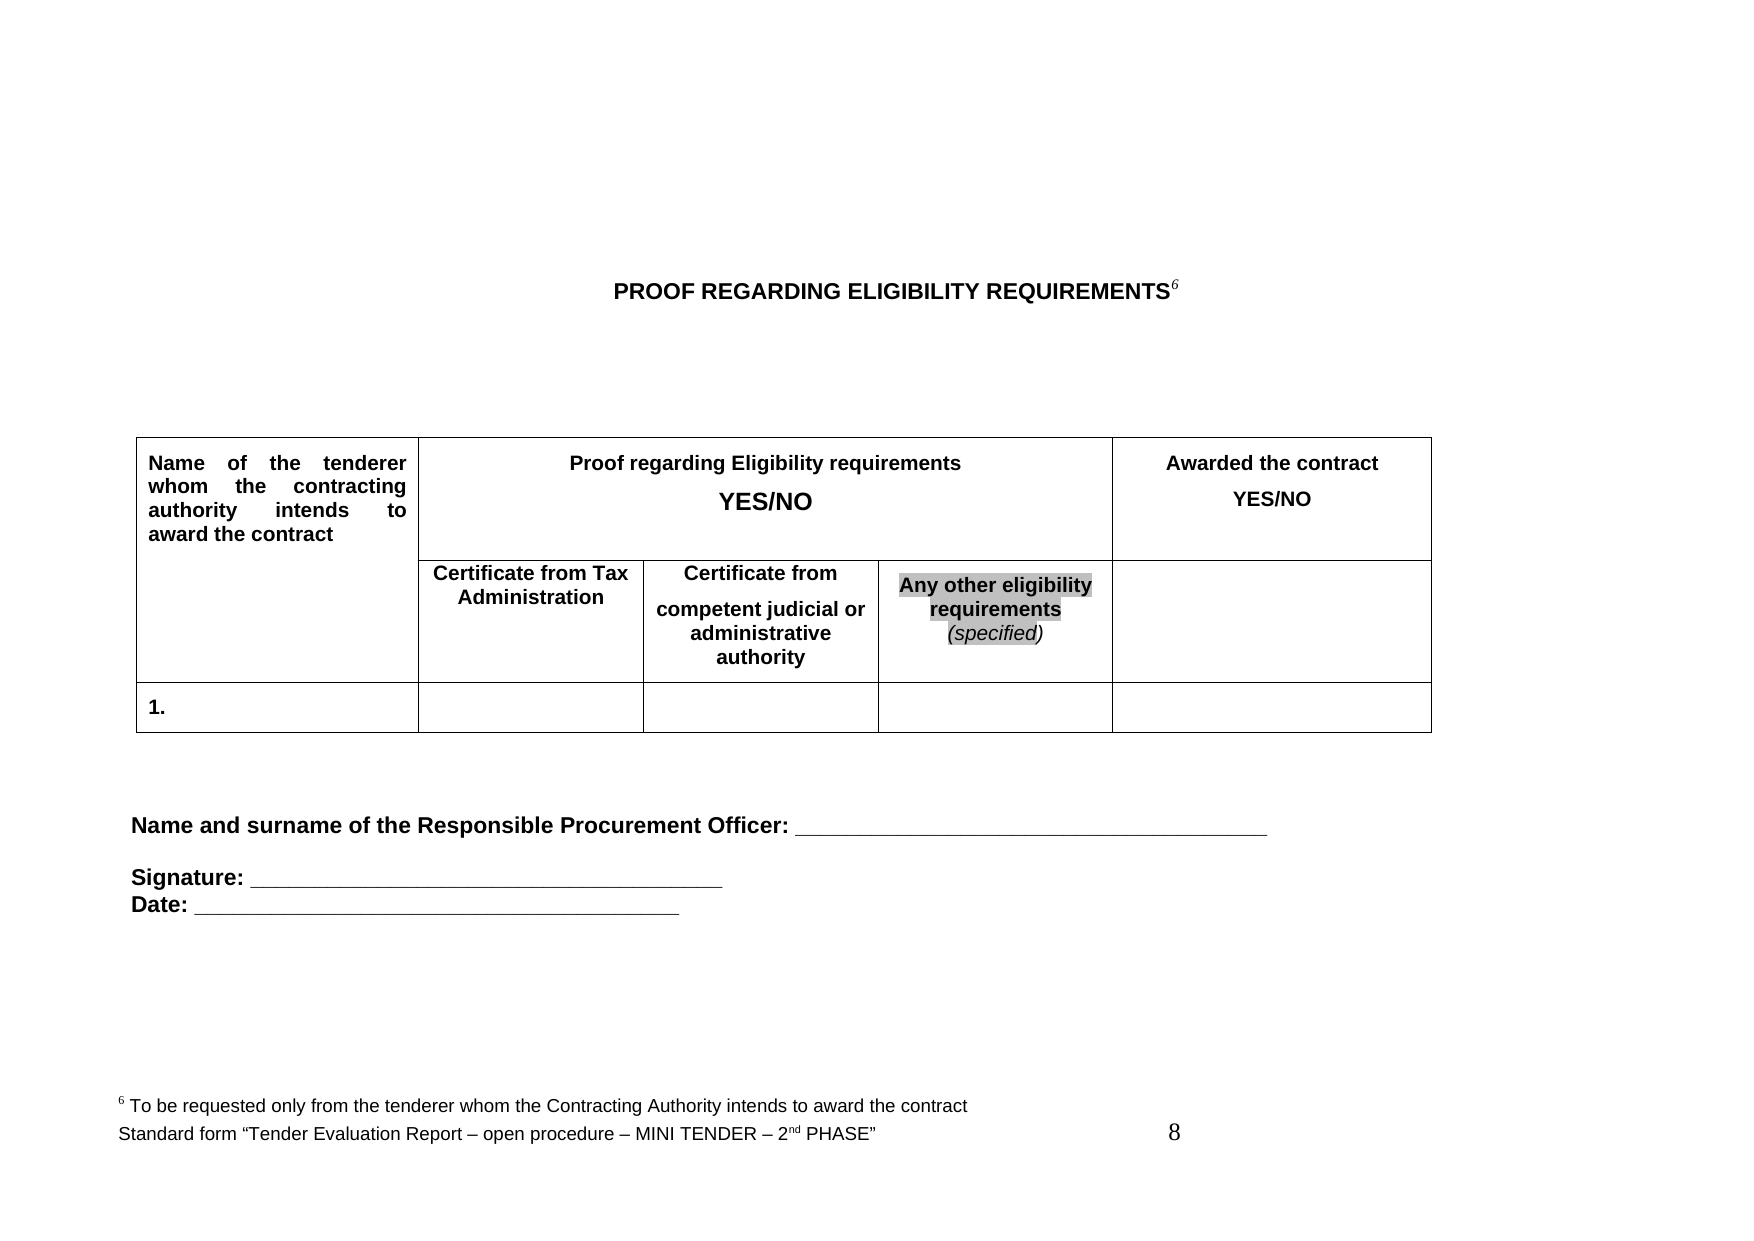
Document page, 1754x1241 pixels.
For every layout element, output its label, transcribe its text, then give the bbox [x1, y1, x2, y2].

table_cell [1113, 561, 1431, 682]
table_cell [419, 683, 643, 732]
table_cell [1113, 683, 1431, 732]
table_cell [644, 683, 878, 732]
table_cell [879, 683, 1112, 732]
text Date: ______________________________________ [118, 891, 1748, 917]
table_cell Any other eligibility requirements (specified) [879, 561, 1112, 682]
text Signature: _____________________________________ [118, 864, 1748, 891]
text Name and surname of the Responsible Procurement Officer: _____________________________________ [118, 812, 1748, 838]
table_header Awarded the contract YES/NO [1113, 438, 1431, 560]
text PROOF REGARDING ELIGIBILITY REQUIREMENTS [43, 276, 1748, 305]
table_header Name of the tenderer whom the contracting authority intends to award the contract [137, 438, 418, 682]
table_cell Certificate from Tax Administration [419, 561, 643, 682]
table_cell Certificate from competent judicial or administrative authority [644, 561, 878, 682]
table_cell 1. [137, 683, 418, 732]
table_header Proof regarding Eligibility requirements YES/NO [419, 438, 1112, 560]
